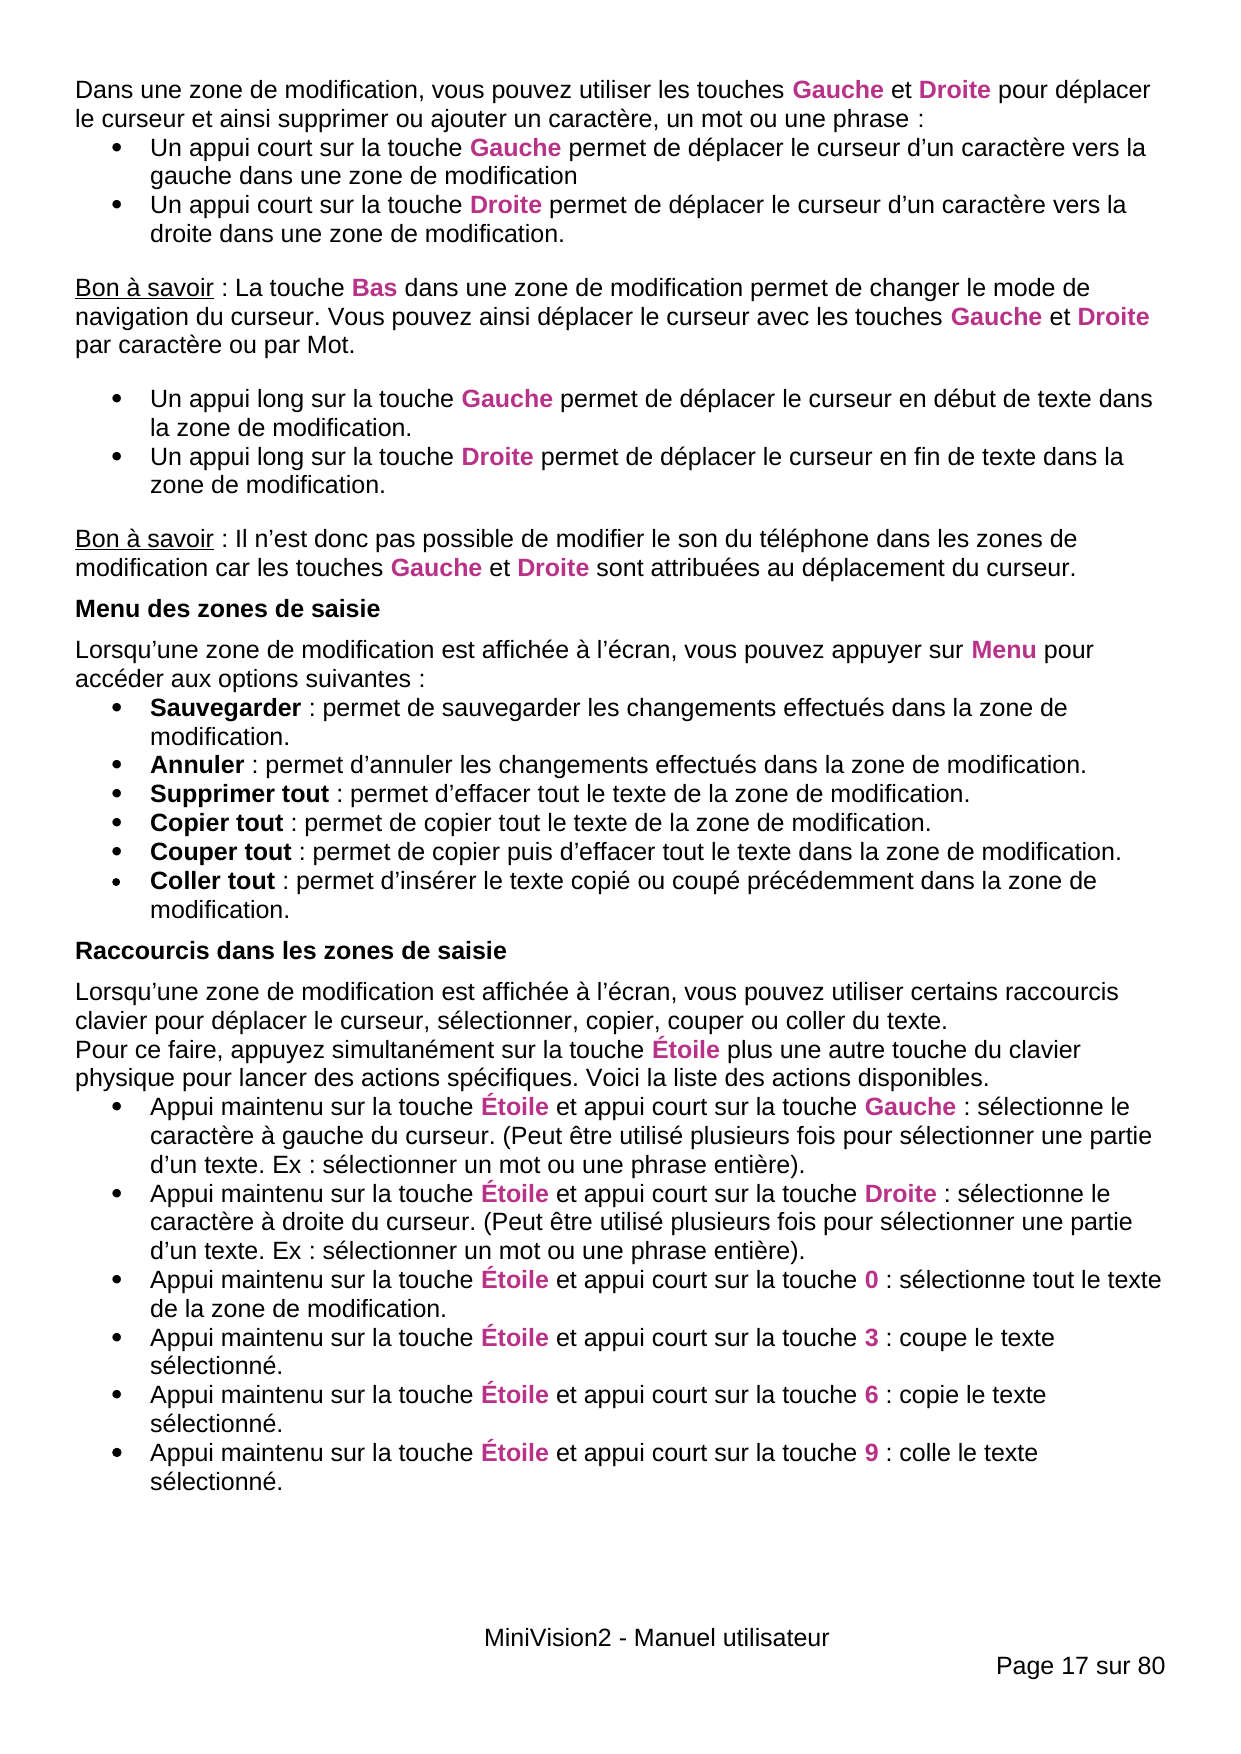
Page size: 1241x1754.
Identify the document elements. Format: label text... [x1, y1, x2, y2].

text Dans une zone de modification, vous pouvez utiliser les touches Gauche et Droite pour déplacer le curseur et ainsi supprimer ou ajouter un caractère, un mot ou une phrase : [75, 75, 1165, 132]
text Lorsqu’une zone de modification est affichée à l’écran, vous pouvez appuyer sur Menu pour accéder aux options suivantes : [75, 635, 1165, 693]
list Un appui long sur la touche Gauche permet de déplacer le curseur en début de texte dans la zone de modification. [112, 384, 1165, 442]
subtitle Raccourcis dans les zones de saisie [75, 936, 1165, 965]
list Un appui long sur la touche Droite permet de déplacer le curseur en fin de texte dans la zone de modification. [112, 442, 1165, 499]
list Supprimer tout : permet d’effacer tout le texte de la zone de modification. [112, 779, 1165, 808]
list Appui maintenu sur la touche Étoile et appui court sur la touche 9 : colle le texte sélectionné. [112, 1438, 1165, 1495]
list Couper tout : permet de copier puis d’effacer tout le texte dans la zone de modification. [112, 837, 1165, 866]
list Un appui court sur la touche Gauche permet de déplacer le curseur d’un caractère vers la gauche dans une zone de modification [112, 132, 1165, 190]
text Bon à savoir : Il n’est donc pas possible de modifier le son du téléphone dans les zones de modification car les touches Gauche et Droite sont attribuées au déplacement du curseur. [75, 524, 1165, 582]
list Copier tout : permet de copier tout le texte de la zone de modification. [112, 808, 1165, 837]
list Coller tout : permet d’insérer le texte copié ou coupé précédemment dans la zone de modification. [112, 866, 1165, 923]
list Annuler : permet d’annuler les changements effectués dans la zone de modification. [112, 751, 1165, 779]
text Lorsqu’une zone de modification est affichée à l’écran, vous pouvez utiliser certains raccourcis clavier pour déplacer le curseur, sélectionner, copier, couper ou coller du texte. [75, 977, 1165, 1035]
list Appui maintenu sur la touche Étoile et appui court sur la touche 0 : sélectionne tout le texte de la zone de modification. [112, 1265, 1165, 1322]
list Appui maintenu sur la touche Étoile et appui court sur la touche Droite : sélectionne le caractère à droite du curseur. (Peut être utilisé plusieurs fois pour sélectionner une partie d’un texte. Ex : sélectionner un mot ou une phrase entière). [112, 1178, 1165, 1265]
list Appui maintenu sur la touche Étoile et appui court sur la touche 3 : coupe le texte sélectionné. [112, 1322, 1165, 1380]
list Appui maintenu sur la touche Étoile et appui court sur la touche 6 : copie le texte sélectionné. [112, 1380, 1165, 1438]
text Pour ce faire, appuyez simultanément sur la touche Étoile plus une autre touche du clavier physique pour lancer des actions spécifiques. Voici la liste des actions disponibles. [75, 1035, 1165, 1092]
list Un appui court sur la touche Droite permet de déplacer le curseur d’un caractère vers la droite dans une zone de modification. [112, 190, 1165, 248]
text Bon à savoir : La touche Bas dans une zone de modification permet de changer le mode de navigation du curseur. Vous pouvez ainsi déplacer le curseur avec les touches Gauche et Droite par caractère ou par Mot. [75, 273, 1165, 359]
list Sauvegarder : permet de sauvegarder les changements effectués dans la zone de modification. [112, 693, 1165, 751]
subtitle Menu des zones de saisie [75, 594, 1165, 623]
list Appui maintenu sur la touche Étoile et appui court sur la touche Gauche : sélectionne le caractère à gauche du curseur. (Peut être utilisé plusieurs fois pour sélectionner une partie d’un texte. Ex : sélectionner un mot ou une phrase entière). [112, 1092, 1165, 1178]
